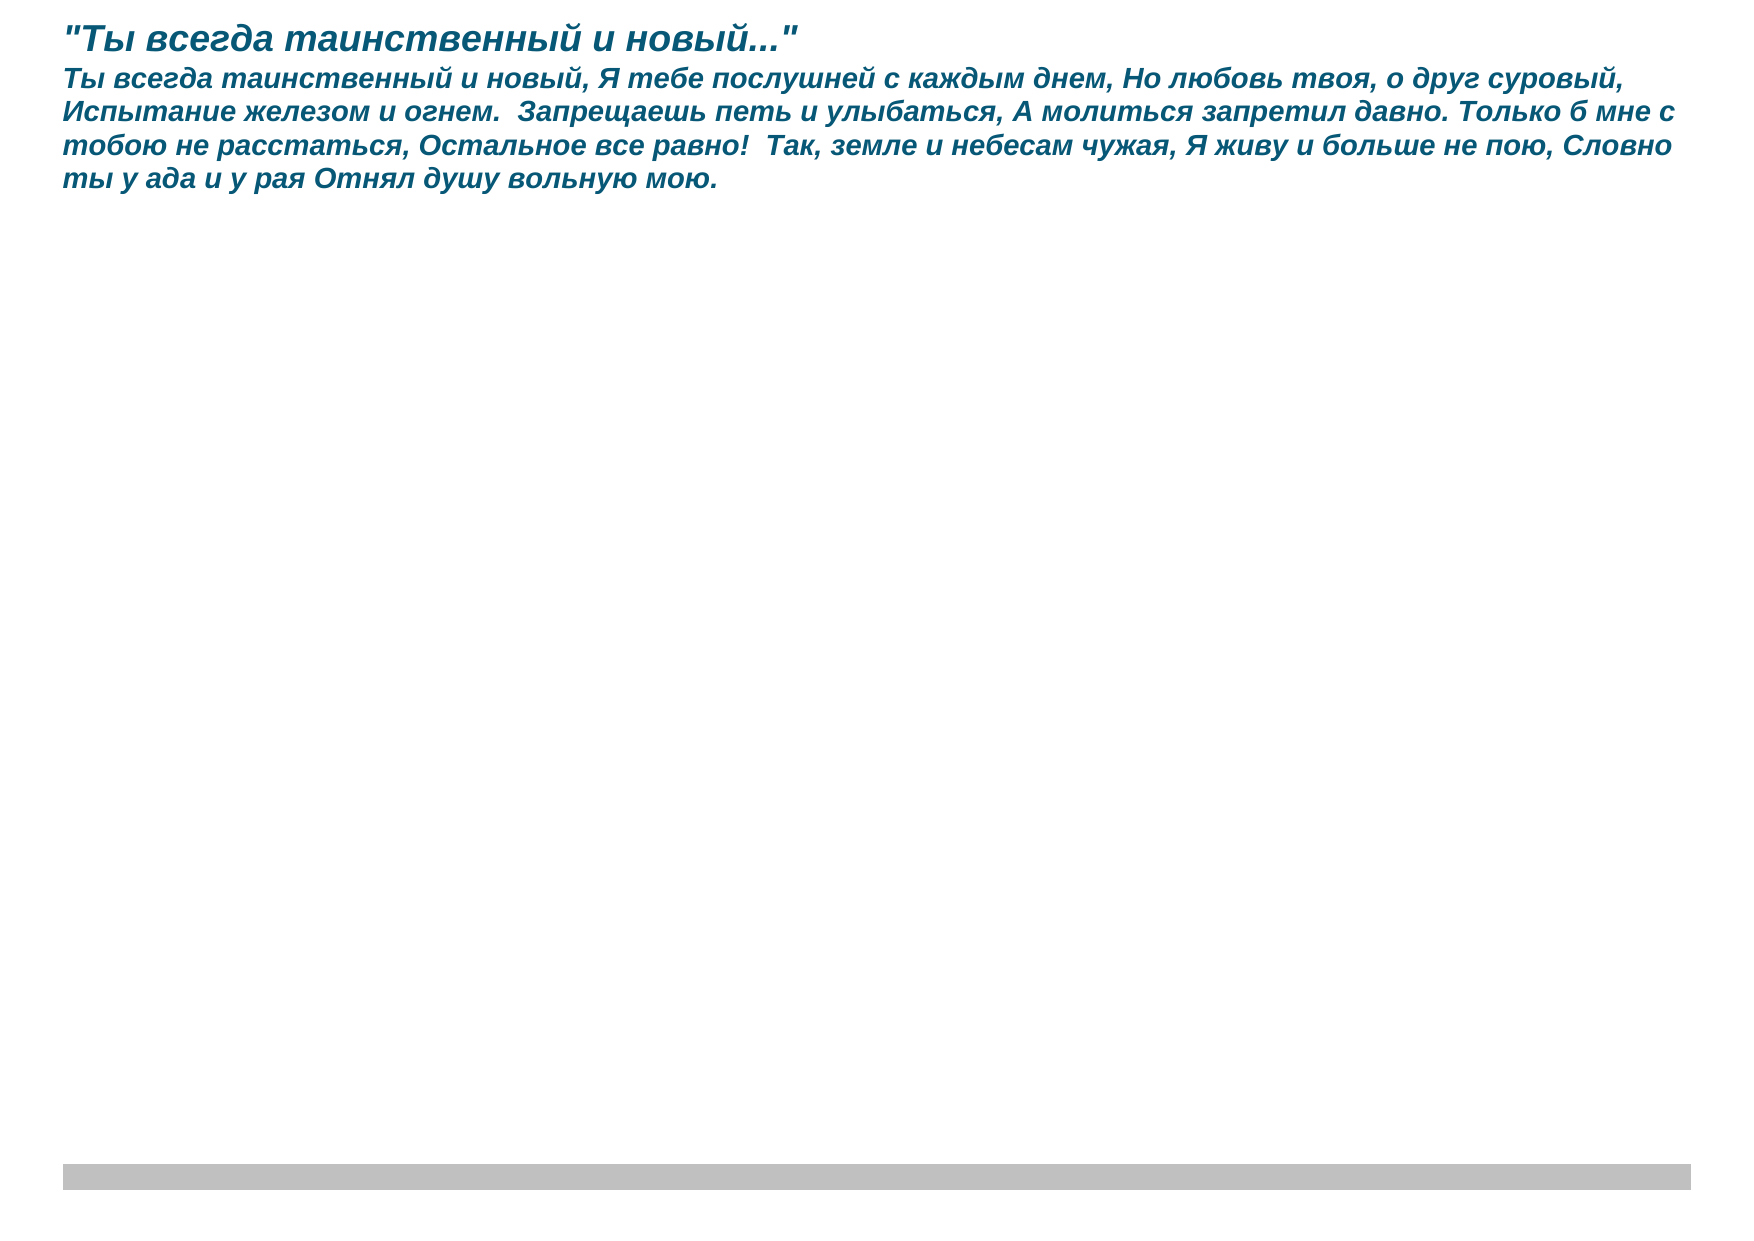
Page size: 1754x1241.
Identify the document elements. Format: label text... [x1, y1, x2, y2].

subtitle "Ты всегда таинственный и новый..." [62, 17, 1691, 60]
text Ты всегда таинственный и новый, [62, 61, 1691, 195]
